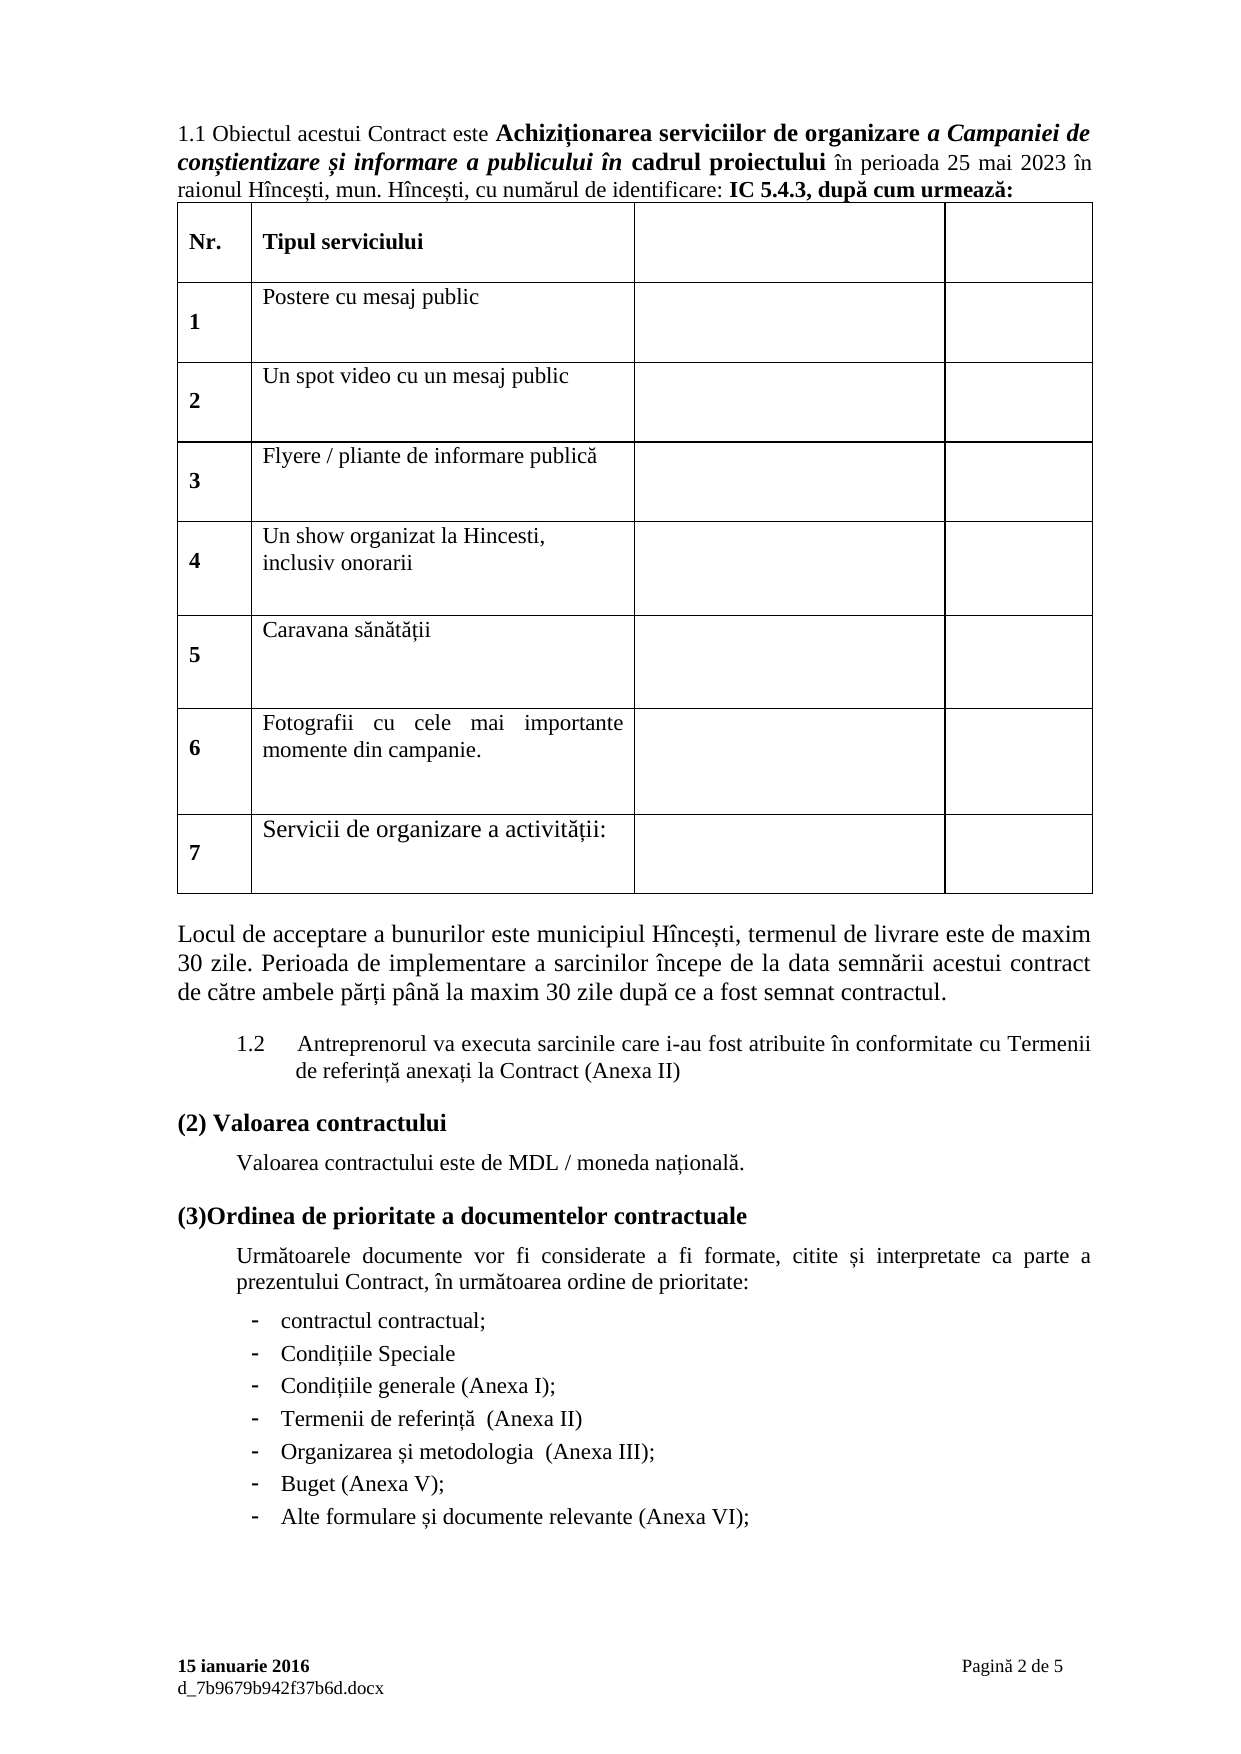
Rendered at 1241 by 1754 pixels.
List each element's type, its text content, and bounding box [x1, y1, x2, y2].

list (3)Ordinea de prioritate a documentelor contractuale [177, 1201, 1092, 1229]
table_cell 7 [178, 815, 251, 893]
text 1.1 Obiectul acestui Contract este Achiziționarea serviciilor de organizare a Campaniei de conștientizare și informare a publicului în cadrul proiectului în perioada 25 mai 2023 în raionul Hîncești, mun. Hîncești, cu numărul de identificare: IC 5.4.3, după cum urmează: [177, 118, 1092, 202]
table_cell Servicii de organizare a activității: [252, 815, 634, 893]
table_cell 1 [178, 283, 251, 362]
table_cell Fotografii cu cele mai importante momente din campanie. [252, 709, 634, 813]
list Condițiile Speciale [251, 1340, 1092, 1366]
table_cell [946, 443, 1092, 521]
table_cell [946, 709, 1092, 813]
list (2) Valoarea contractului [177, 1108, 1092, 1137]
table_cell [635, 283, 944, 362]
table_cell 6 [178, 709, 251, 813]
table_cell Un spot video cu un mesaj public [252, 363, 634, 441]
table_cell 4 [178, 522, 251, 614]
table_cell [635, 522, 944, 614]
table_cell [635, 616, 944, 708]
table_cell [635, 363, 944, 441]
list Termenii de referință (Anexa II) [251, 1405, 1092, 1431]
list contractul contractual; [251, 1307, 1092, 1334]
table_cell [635, 815, 944, 893]
table_cell 2 [178, 363, 251, 441]
table_cell 5 [178, 616, 251, 708]
table_header Nr. [178, 203, 251, 282]
table_cell [946, 616, 1092, 708]
list Condițiile generale (Anexa I); [251, 1372, 1092, 1399]
table_cell [635, 709, 944, 813]
table_header [946, 203, 1092, 282]
text Următoarele documente vor fi considerate a fi formate, citite și interpretate ca parte a prezentului Contract, în următoarea ordine de prioritate: [236, 1242, 1092, 1295]
table_cell [946, 363, 1092, 441]
text Valoarea contractului este de MDL / moneda națională. [236, 1149, 1092, 1176]
table_cell Flyere / pliante de informare publică [252, 443, 634, 521]
table_header Tipul serviciului [252, 203, 634, 282]
table_cell [946, 815, 1092, 893]
text 1.2 Antreprenorul va executa sarcinile care i-au fost atribuite în conformitate cu Termenii de referință anexați la Contract (Anexa II) [236, 1031, 1092, 1083]
table_header [635, 203, 944, 282]
text Locul de acceptare a bunurilor este municipiul Hîncești, termenul de livrare este de maxim 30 zile. Perioada de implementare a sarcinilor începe de la data semnării acestui contract de către ambele părți până la maxim 30 zile după ce a fost semnat contractul. [177, 919, 1092, 1006]
list Buget (Anexa V); [251, 1470, 1092, 1497]
table_cell Caravana sănătății [252, 616, 634, 708]
table_cell Un show organizat la Hincesti, inclusiv onorarii [252, 522, 634, 614]
table_cell 3 [178, 443, 251, 521]
table_cell [635, 443, 944, 521]
table_cell Postere cu mesaj public [252, 283, 634, 362]
table_cell [946, 283, 1092, 362]
table_cell [946, 522, 1092, 614]
list Organizarea și metodologia (Anexa III); [251, 1438, 1092, 1464]
list Alte formulare și documente relevante (Anexa VI); [251, 1503, 1092, 1529]
